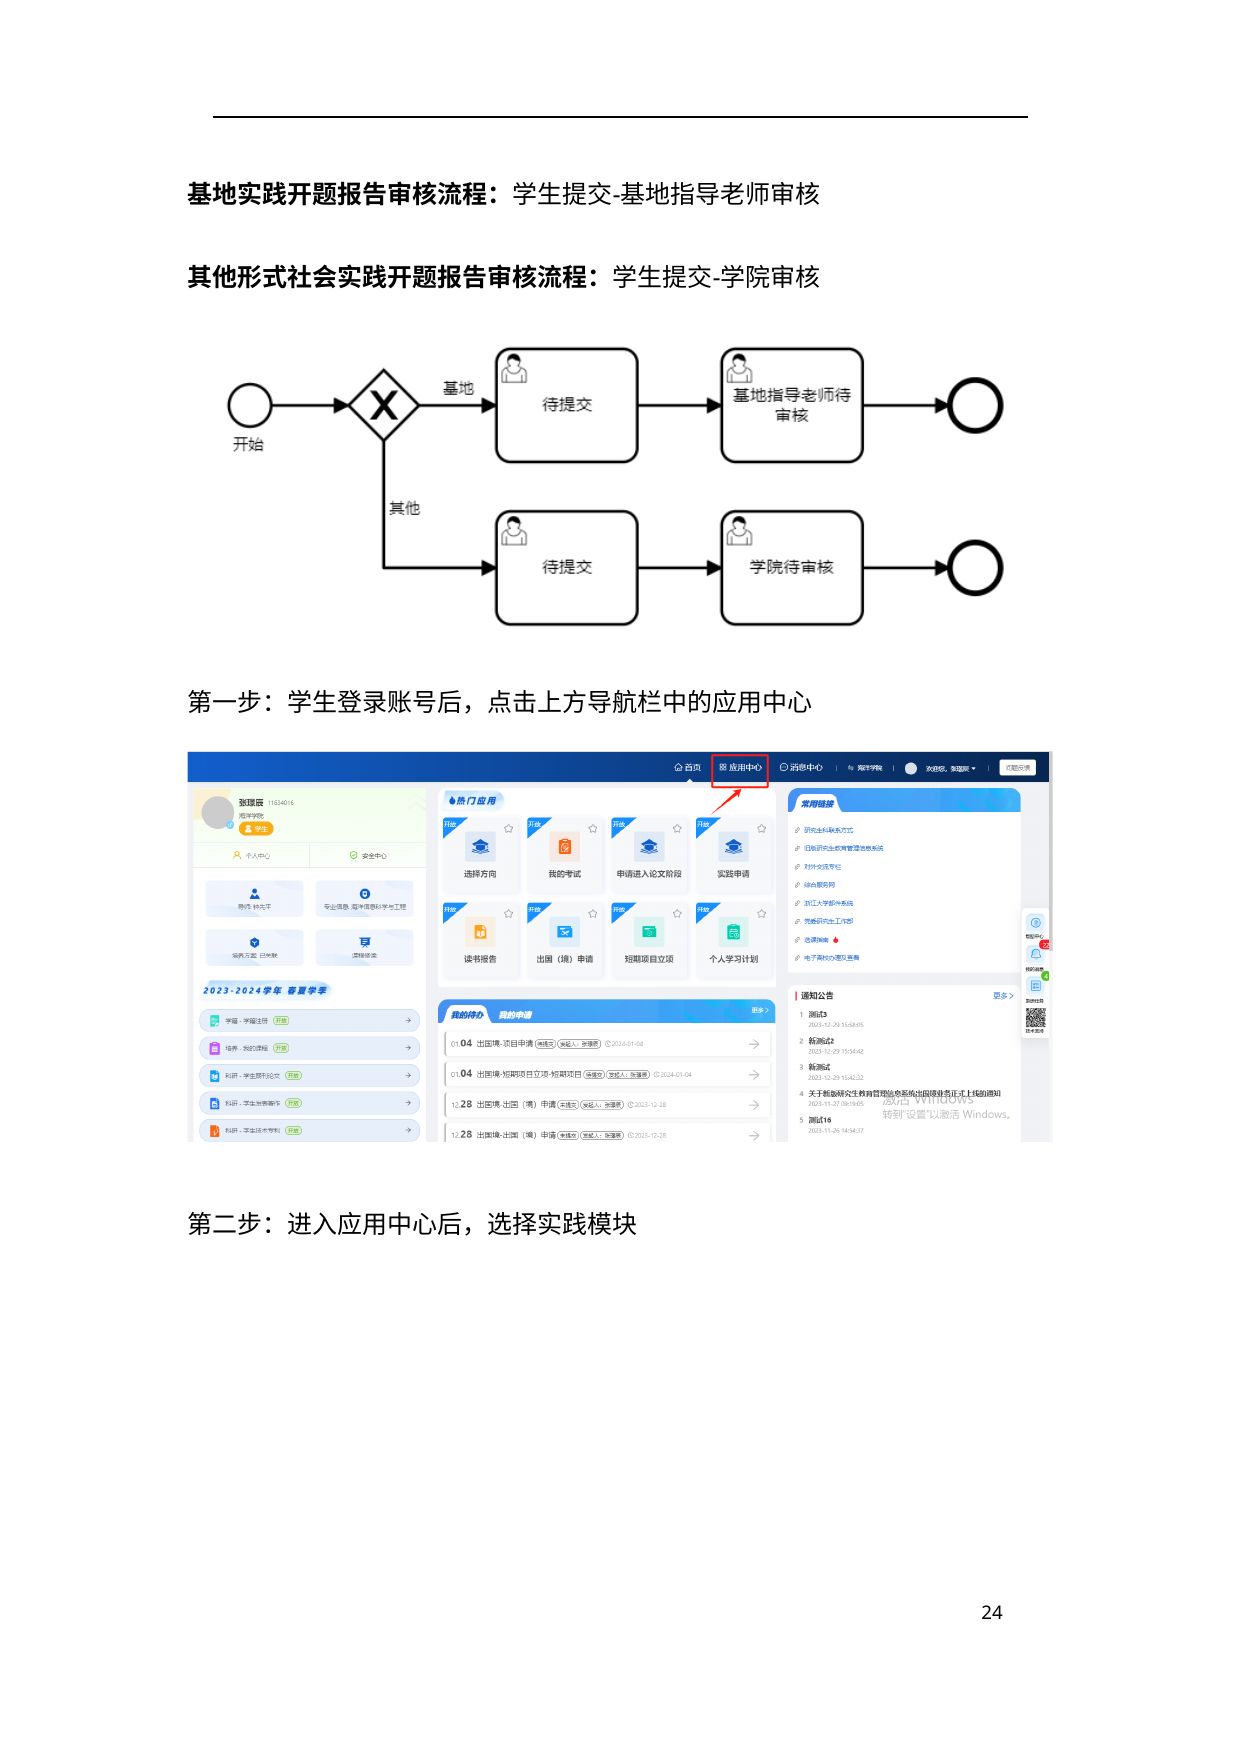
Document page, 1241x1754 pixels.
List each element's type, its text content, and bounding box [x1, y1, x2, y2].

text 第二步：进入应用中心后，选择实践模块 [187, 1191, 1028, 1256]
picture [187, 329, 1053, 648]
text 基地实践开题报告审核流程：学生提交-基地指导老师审核 [187, 160, 1028, 225]
text 其他形式社会实践开题报告审核流程：学生提交-学院审核 [187, 243, 1028, 308]
picture [187, 751, 1053, 1142]
text 第一步：学生登录账号后，点击上方导航栏中的应用中心 [187, 668, 1028, 733]
